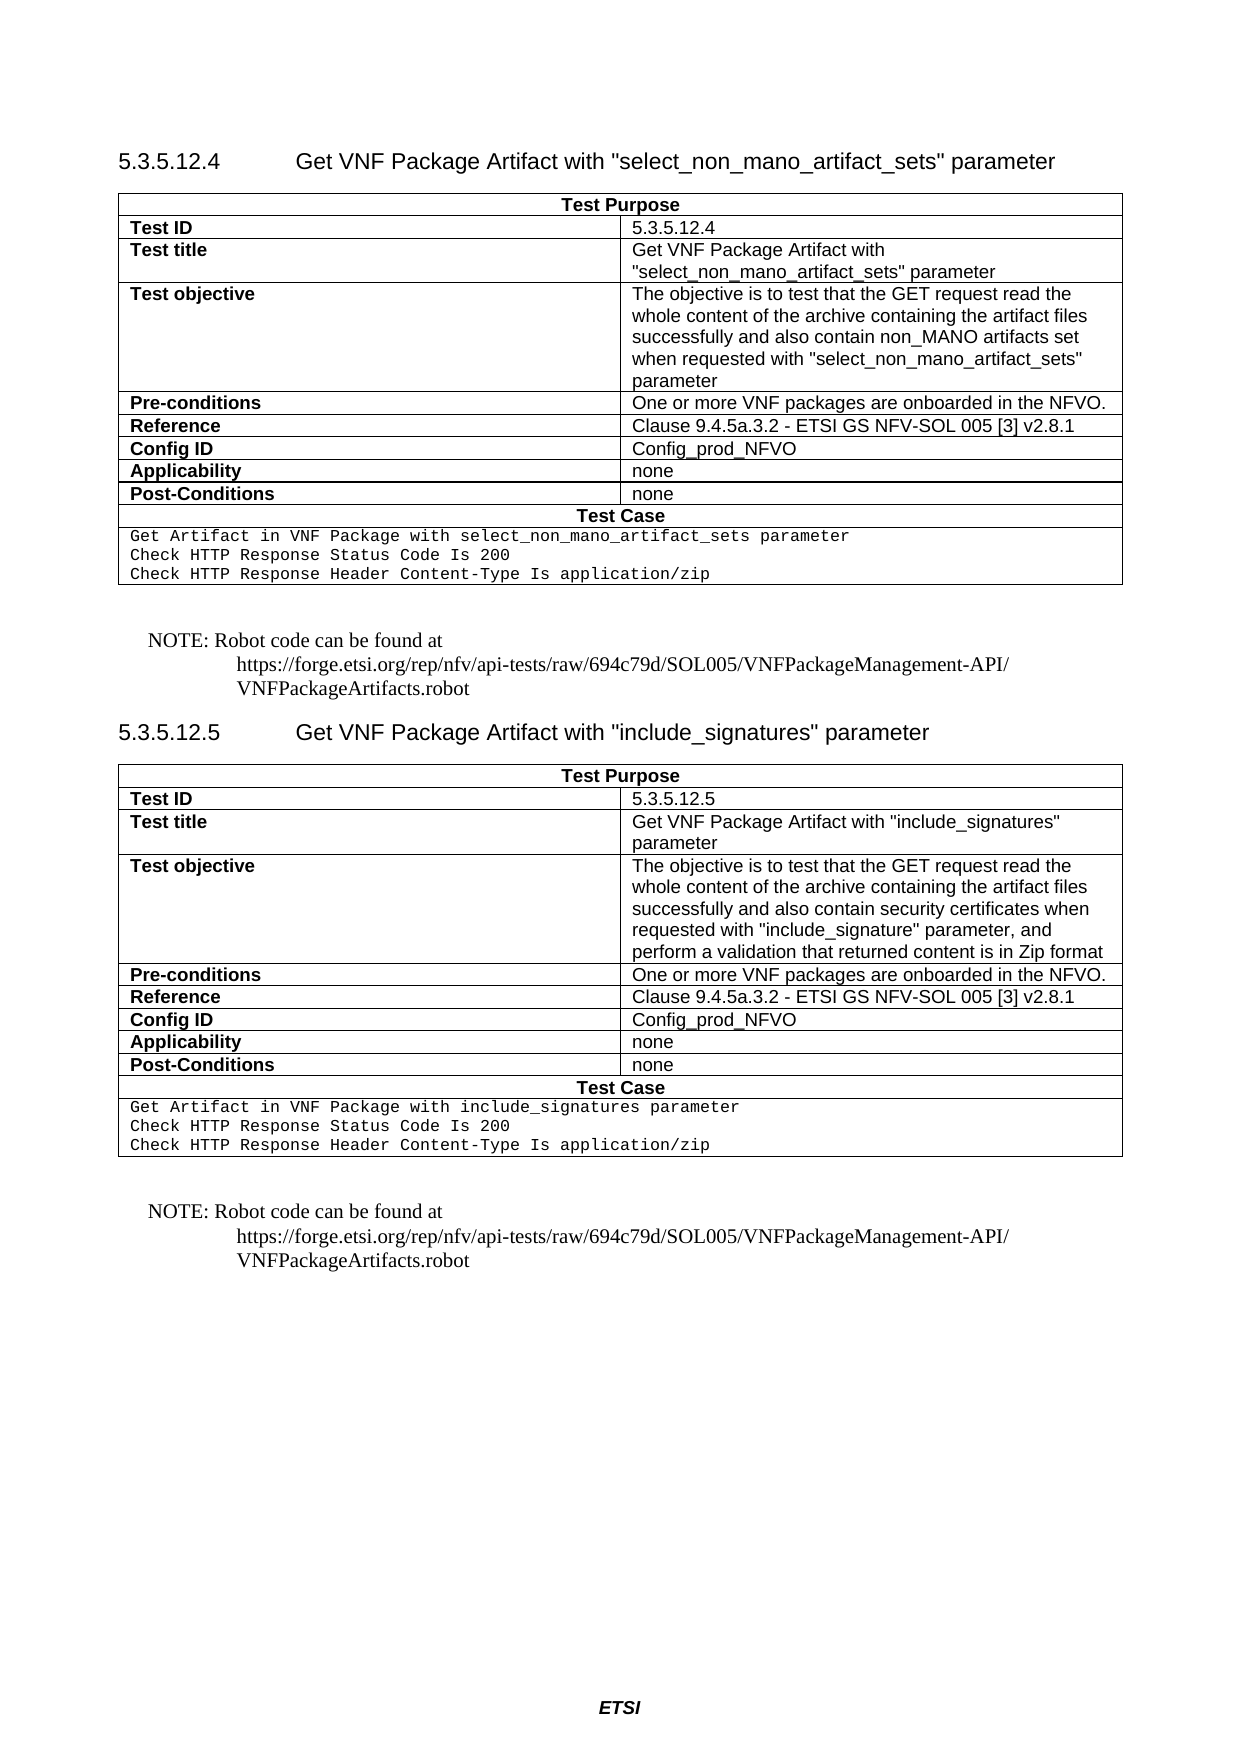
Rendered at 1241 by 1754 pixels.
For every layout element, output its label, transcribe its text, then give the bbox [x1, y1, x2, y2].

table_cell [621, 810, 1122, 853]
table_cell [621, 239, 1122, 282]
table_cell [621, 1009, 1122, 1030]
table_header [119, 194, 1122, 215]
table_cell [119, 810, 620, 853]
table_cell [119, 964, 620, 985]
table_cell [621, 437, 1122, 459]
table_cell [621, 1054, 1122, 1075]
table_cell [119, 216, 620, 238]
text NOTE: Robot code can be found at https://forge.etsi.org/rep/nfv/api-tests/raw/694c79d/SOL005/VNFPackageManagement-API/VNFPackageArtifacts.robot [148, 1199, 1122, 1272]
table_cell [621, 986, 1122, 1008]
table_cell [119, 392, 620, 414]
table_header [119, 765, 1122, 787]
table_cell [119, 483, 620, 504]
subtitle 5.3.5.12.5 Get VNF Package Artifact with "include_signatures" parameter [118, 719, 1122, 745]
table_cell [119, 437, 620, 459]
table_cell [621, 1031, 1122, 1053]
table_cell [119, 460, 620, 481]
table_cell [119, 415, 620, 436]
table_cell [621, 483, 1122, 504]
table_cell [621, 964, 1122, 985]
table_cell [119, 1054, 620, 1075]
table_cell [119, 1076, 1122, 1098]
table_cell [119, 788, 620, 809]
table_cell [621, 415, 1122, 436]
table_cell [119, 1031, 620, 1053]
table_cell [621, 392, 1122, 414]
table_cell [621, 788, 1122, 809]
subtitle 5.3.5.12.4 Get VNF Package Artifact with "select_non_mano_artifact_sets" parameter [118, 148, 1122, 174]
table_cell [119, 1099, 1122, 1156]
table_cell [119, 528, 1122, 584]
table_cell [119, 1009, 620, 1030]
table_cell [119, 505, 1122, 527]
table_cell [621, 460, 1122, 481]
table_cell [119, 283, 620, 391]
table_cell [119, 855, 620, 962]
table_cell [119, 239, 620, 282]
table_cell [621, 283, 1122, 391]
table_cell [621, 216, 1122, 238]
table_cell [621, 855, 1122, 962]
text NOTE: Robot code can be found at https://forge.etsi.org/rep/nfv/api-tests/raw/694c79d/SOL005/VNFPackageManagement-API/VNFPackageArtifacts.robot [148, 628, 1122, 700]
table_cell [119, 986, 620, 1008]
